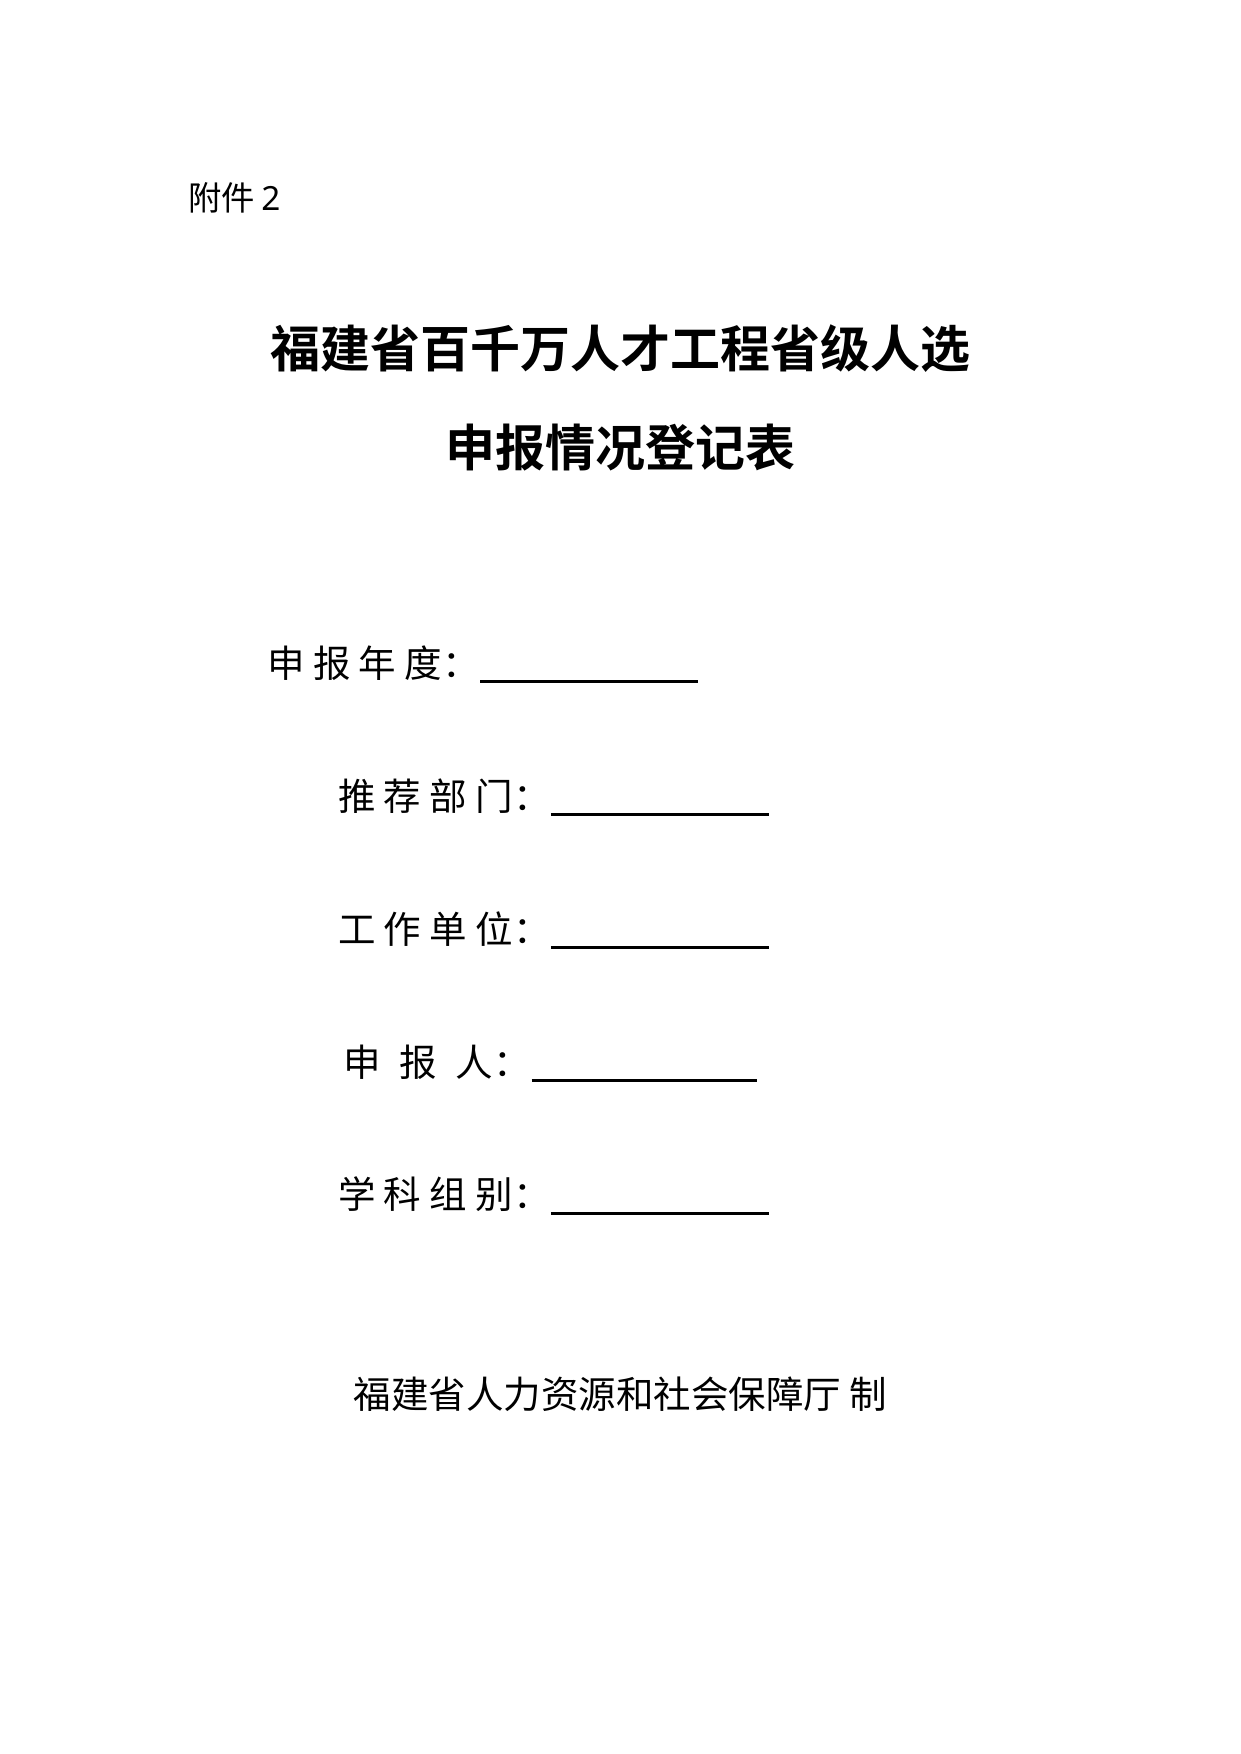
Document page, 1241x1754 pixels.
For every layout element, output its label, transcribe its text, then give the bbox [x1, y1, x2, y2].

text 学 科 组 别： [188, 1159, 1052, 1226]
text 福建省人力资源和社会保障厅 制 [188, 1359, 1052, 1425]
text 工 作 单 位： [188, 893, 1052, 960]
text 推 荐 部 门： [188, 761, 1052, 827]
text 申 报 人： [188, 1026, 1052, 1093]
text 申 报 年 度： [188, 628, 1052, 694]
text 福建省百千万人才工程省级人选 [188, 295, 1052, 395]
text 申报情况登记表 [188, 395, 1052, 495]
text 附件2 [188, 162, 1052, 229]
